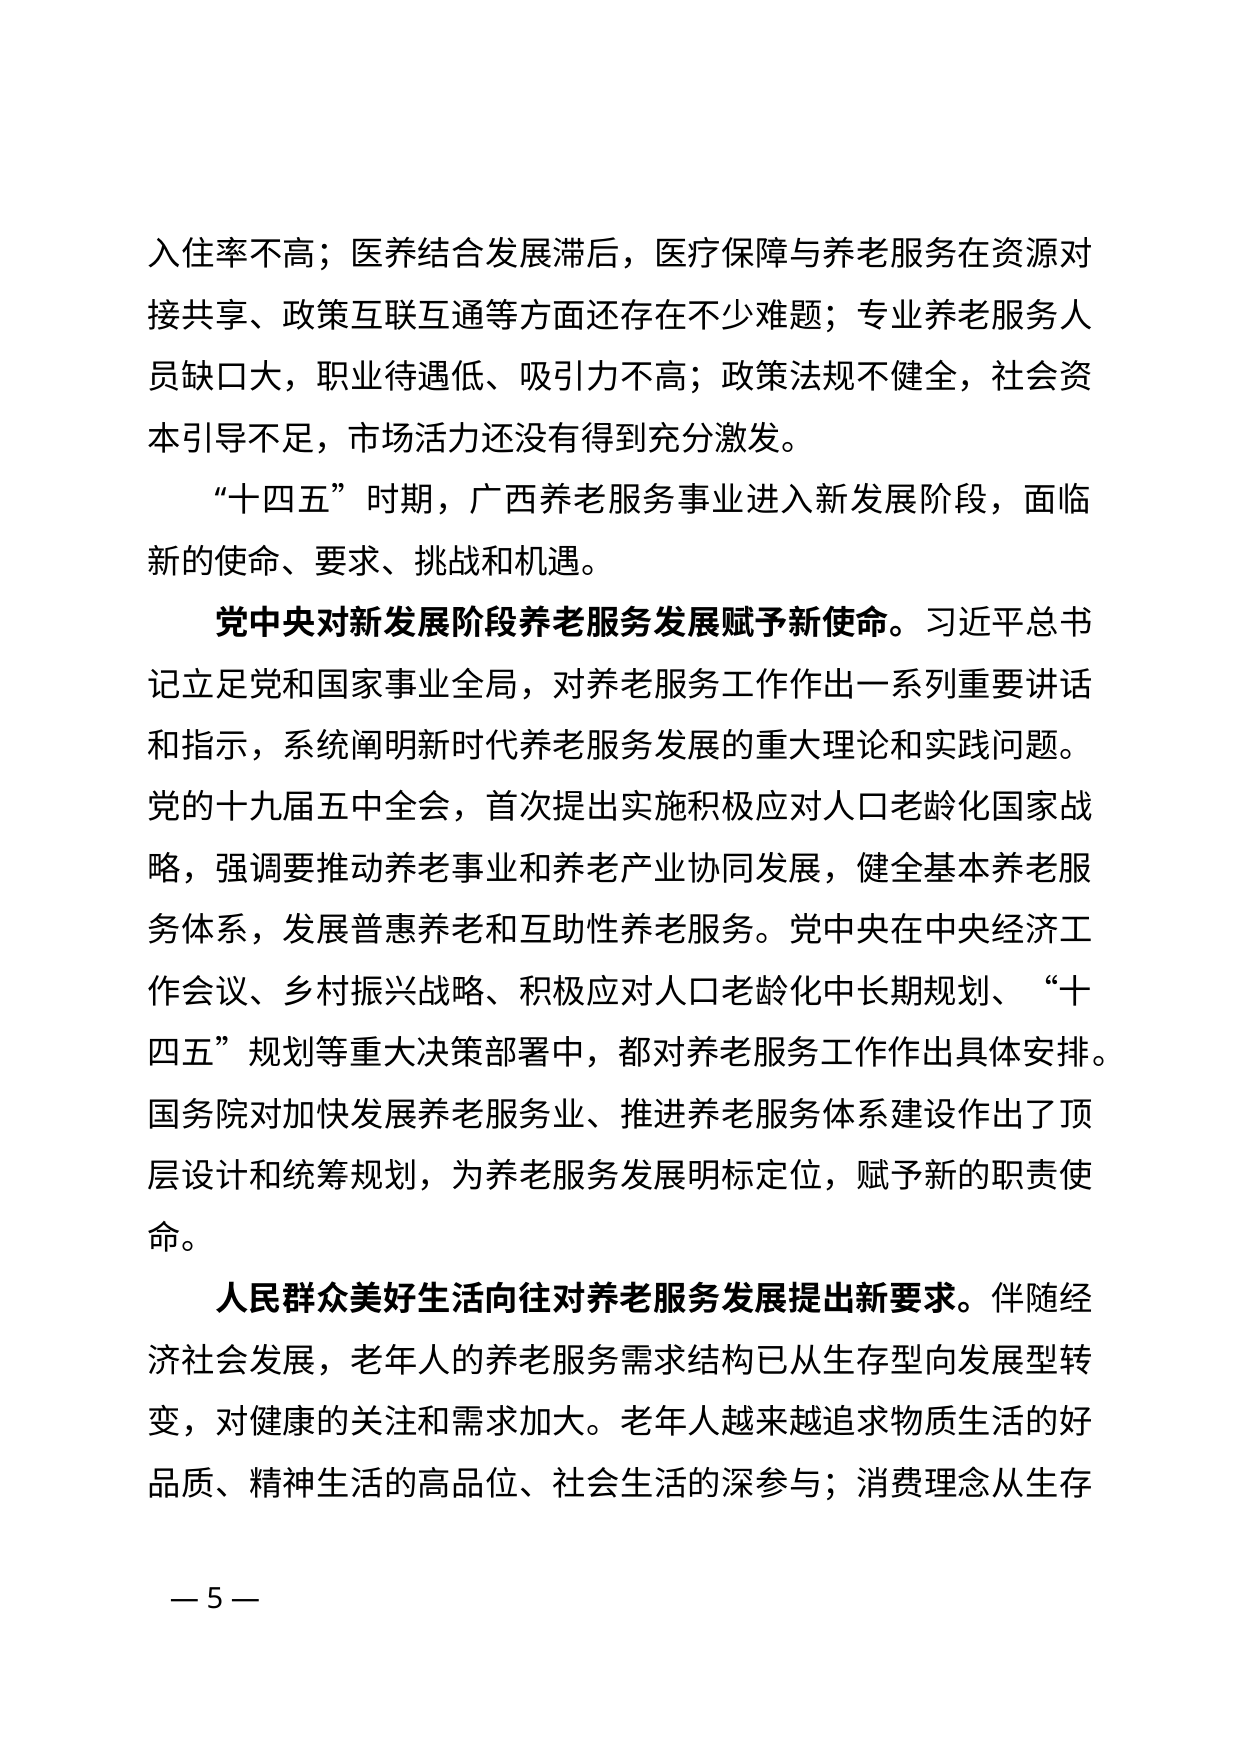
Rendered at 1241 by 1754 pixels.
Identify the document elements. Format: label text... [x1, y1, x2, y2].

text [148, 217, 1092, 462]
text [148, 1261, 1092, 1507]
text “十四五”时期，广西养老服务事业进入新发展阶段，面临新的使命、要求、挑战和机遇。 [148, 462, 1092, 585]
text 党中央对新发展阶段养老服务发展赋予新使命。习近平总书记立足党和国家事业全局，对养老服务工作作出一系列重要讲话和指示，系统阐明新时代养老服务发展的重大理论和实践问题。党的十九届五中全会，首次提出实施积极应对人口老龄化国家战略，强调要推动养老事业和养老产业协同发展，健全基本养老服务体系，发展普惠养老和互助性养老服务。党中央在中央经济工作会议、乡村振兴战略、积极应对人口老龄化中长期规划、“十四五”规划等重大决策部署中，都对养老服务工作作出具体安排。国务院对加快发展养老服务业、推进养老服务体系建设作出了顶层设计和统筹规划，为养老服务发展明标定位，赋予新的职责使命。 [148, 585, 1092, 1261]
